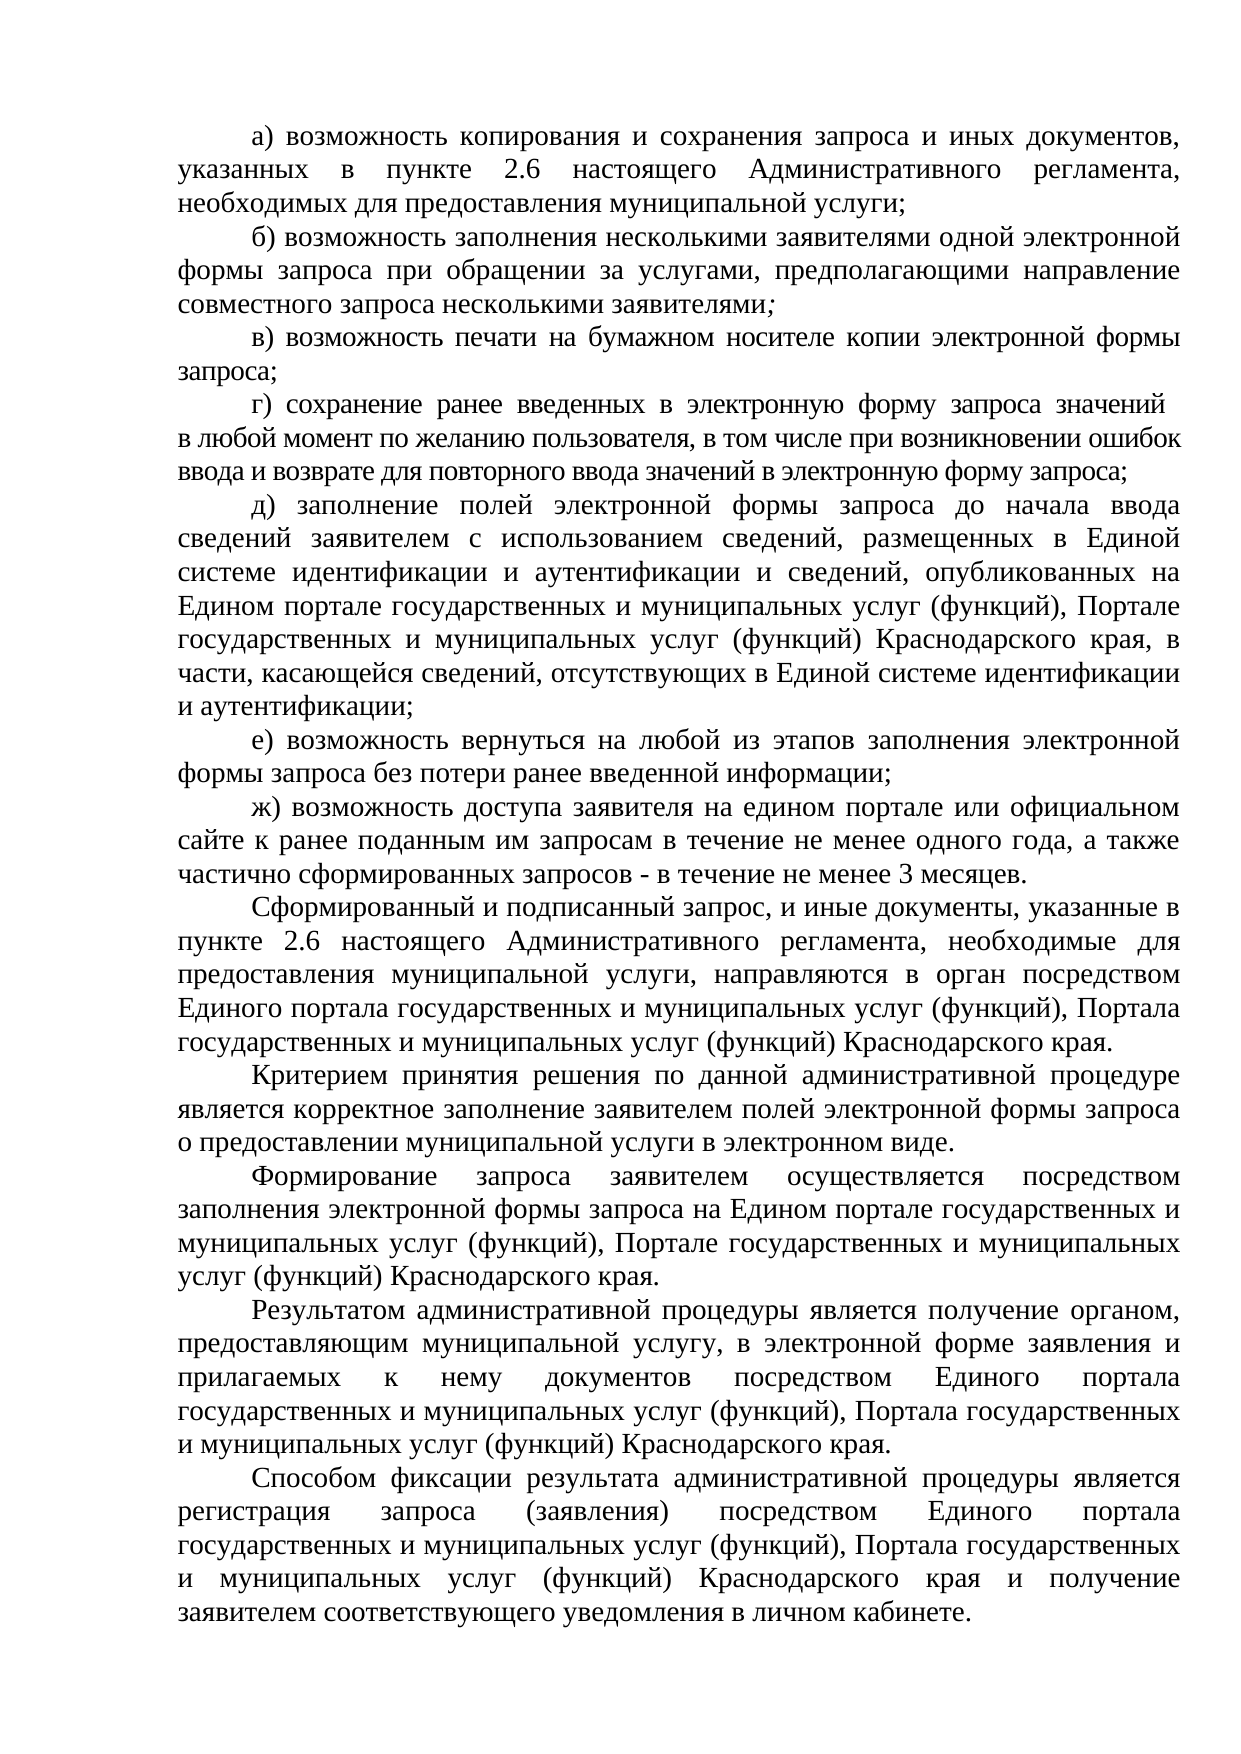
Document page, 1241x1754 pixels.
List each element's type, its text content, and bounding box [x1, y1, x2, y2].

text Сформированный и подписанный запрос, и иные документы, указанные в пункте 2.6 настоящего Административного регламента, необходимые для предоставления муниципальной услуги, направляются в орган посредством Единого портала государственных и муниципальных услуг (функций), Портала государственных и муниципальных услуг (функций) Краснодарского края. [177, 889, 1181, 1057]
text а) возможность копирования и сохранения запроса и иных документов, указанных в пункте 2.6 настоящего Административного регламента, необходимых для предоставления муниципальной услуги; [177, 118, 1181, 219]
text в) возможность печати на бумажном носителе копии электронной формы запроса; [177, 319, 1181, 386]
text б) возможность заполнения несколькими заявителями одной электронной формы запроса при обращении за услугами, предполагающими направление совместного запроса несколькими заявителями; [177, 219, 1181, 319]
text ж) возможность доступа заявителя на едином портале или официальном сайте к ранее поданным им запросам в течение не менее одного года, а также частично сформированных запросов - в течение не менее 3 месяцев. [177, 789, 1181, 889]
text Результатом административной процедуры является получение органом, предоставляющим муниципальной услугу, в электронной форме заявления и прилагаемых к нему документов посредством Единого портала государственных и муниципальных услуг (функций), Портала государственных и муниципальных услуг (функций) Краснодарского края. [177, 1292, 1181, 1460]
text Критерием принятия решения по данной административной процедуре является корректное заполнение заявителем полей электронной формы запроса о предоставлении муниципальной услуги в электронном виде. [177, 1057, 1181, 1158]
text Способом фиксации результата административной процедуры является регистрация запроса (заявления) посредством Единого портала государственных и муниципальных услуг (функций), Портала государственных и муниципальных услуг (функций) Краснодарского края и получение заявителем соответствующего уведомления в личном кабинете. [177, 1460, 1181, 1627]
text е) возможность вернуться на любой из этапов заполнения электронной формы запроса без потери ранее введенной информации; [177, 722, 1181, 789]
text г) сохранение ранее введенных в электронную форму запроса значений в любой момент по желанию пользователя, в том числе при возникновении ошибок ввода и возврате для повторного ввода значений в электронную форму запроса; [177, 386, 1181, 487]
text Формирование запроса заявителем осуществляется посредством заполнения электронной формы запроса на Едином портале государственных и муниципальных услуг (функций), Портале государственных и муниципальных услуг (функций) Краснодарского края. [177, 1158, 1181, 1292]
text д) заполнение полей электронной формы запроса до начала ввода сведений заявителем с использованием сведений, размещенных в Единой системе идентификации и аутентификации и сведений, опубликованных на Едином портале государственных и муниципальных услуг (функций), Портале государственных и муниципальных услуг (функций) Краснодарского края, в части, касающейся сведений, отсутствующих в Единой системе идентификации и аутентификации; [177, 487, 1181, 722]
